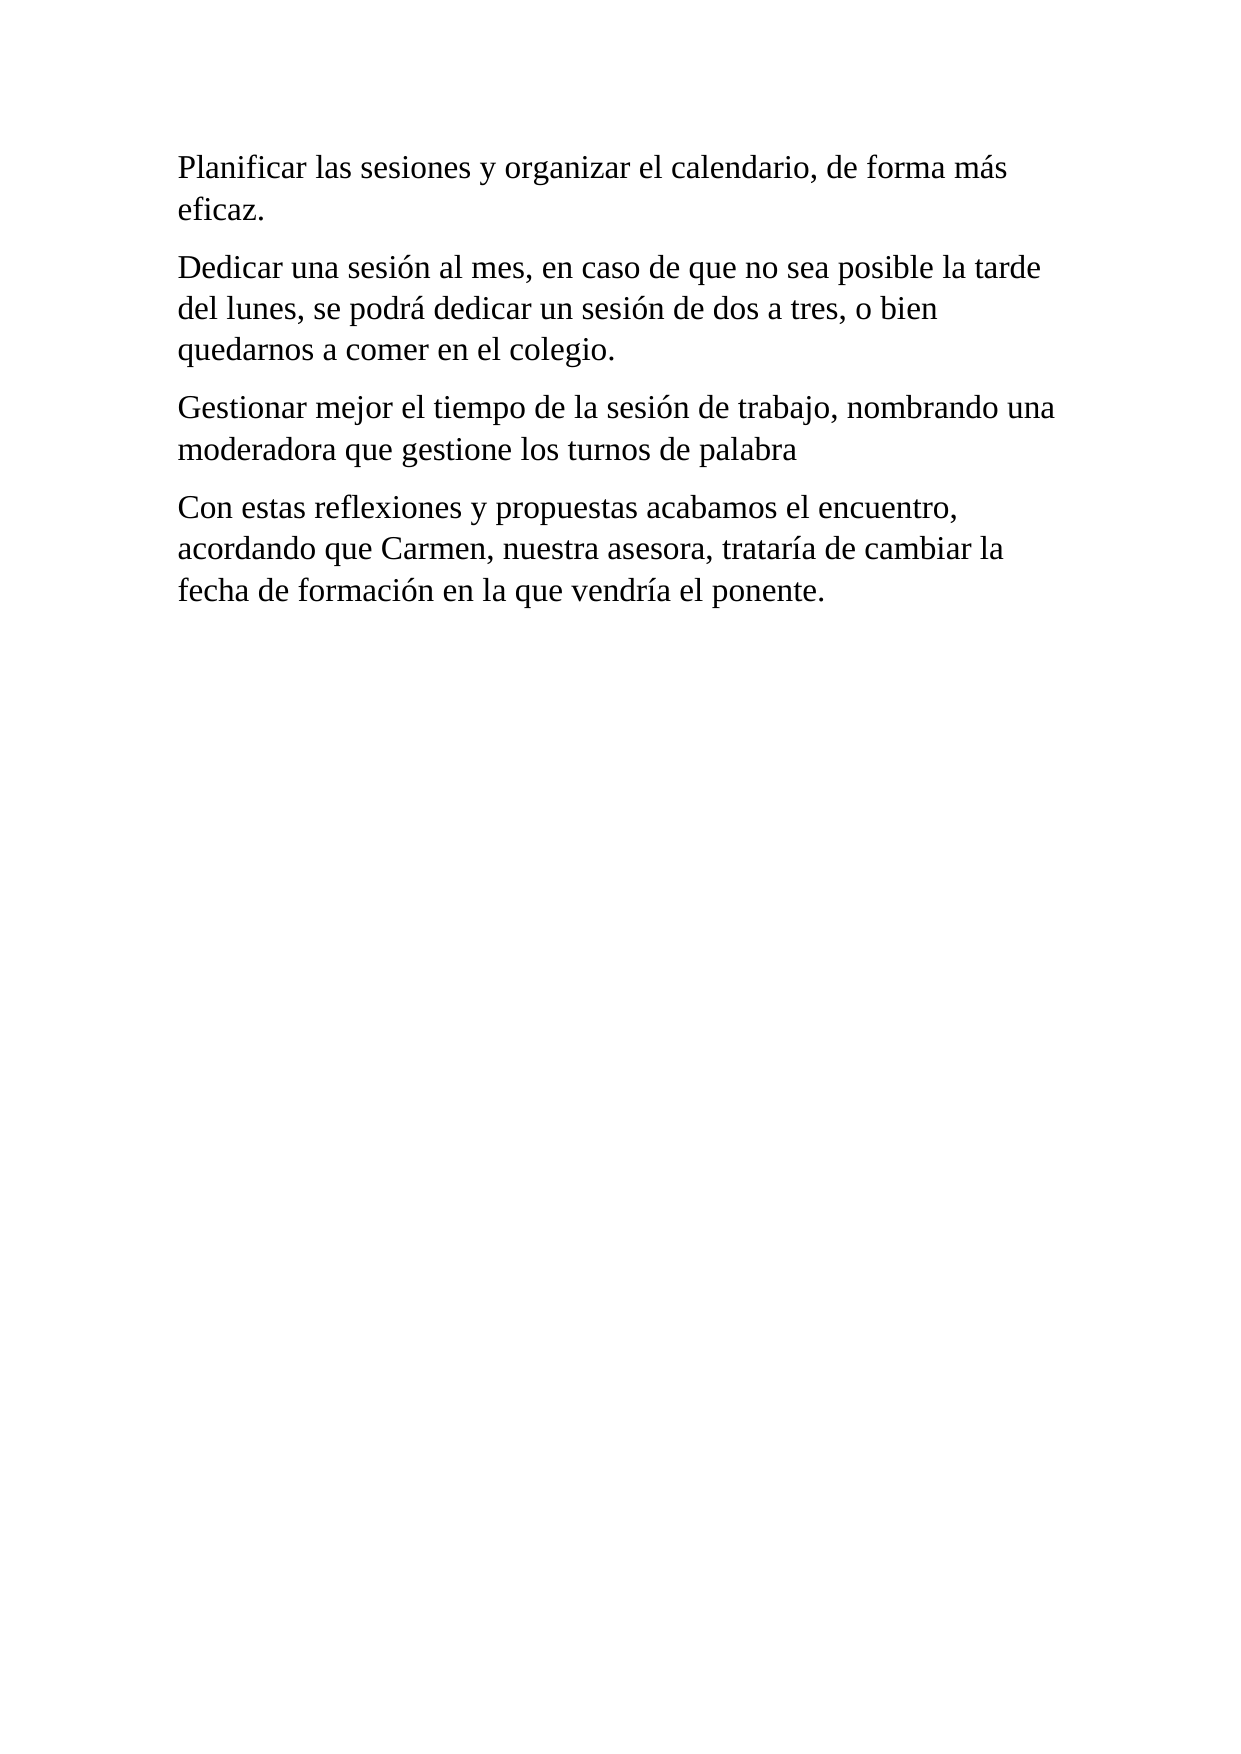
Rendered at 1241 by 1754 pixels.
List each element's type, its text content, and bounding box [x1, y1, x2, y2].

text Con estas reflexiones y propuestas acabamos el encuentro, acordando que Carmen, nuestra asesora, trataría de cambiar la fecha de formación en la que vendría el ponente. [177, 487, 1063, 608]
text Gestionar mejor el tiempo de la sesión de trabajo, nombrando una moderadora que gestione los turnos de palabra [177, 388, 1063, 467]
text Planificar las sesiones y organizar el calendario, de forma más eficaz. [177, 148, 1063, 227]
text Dedicar una sesión al mes, en caso de que no sea posible la tarde del lunes, se podrá dedicar un sesión de dos a tres, o bien quedarnos a comer en el colegio. [177, 247, 1063, 368]
